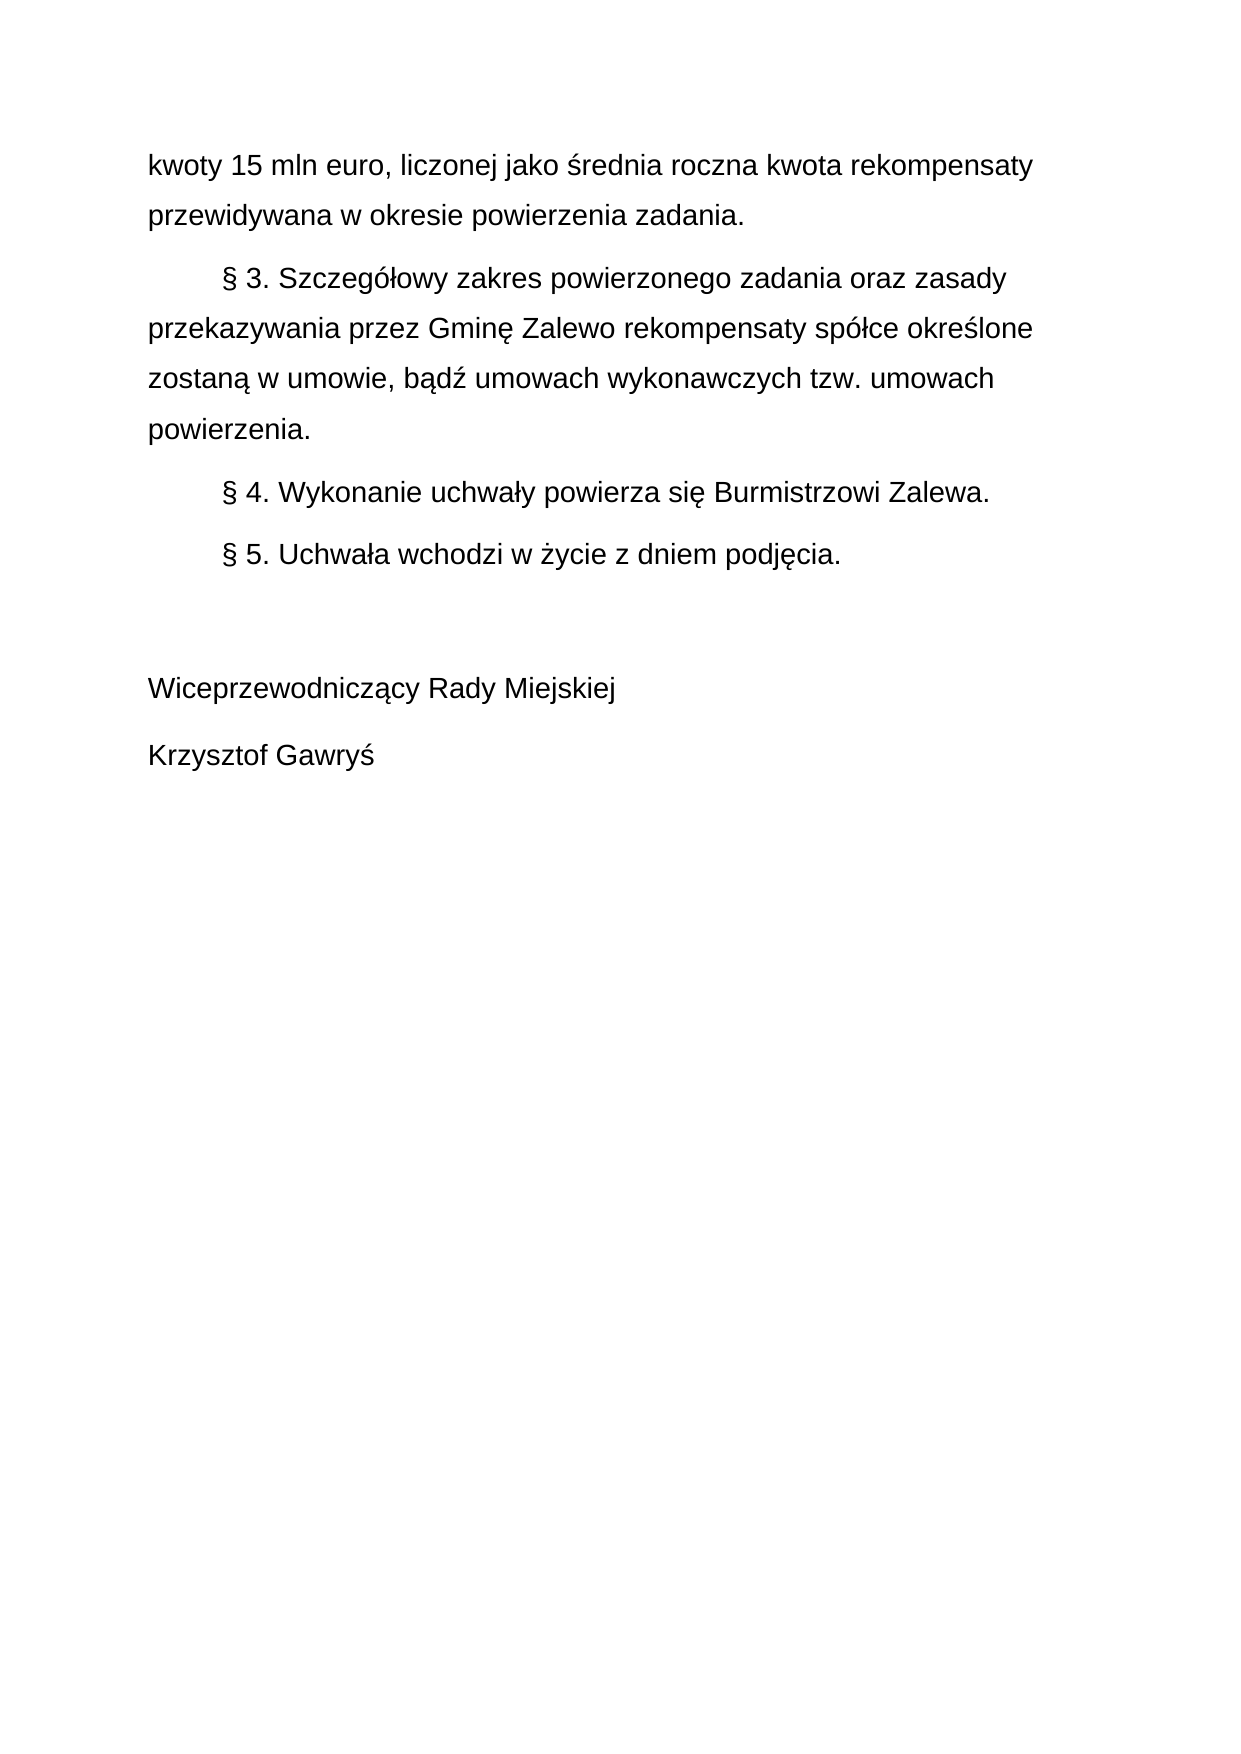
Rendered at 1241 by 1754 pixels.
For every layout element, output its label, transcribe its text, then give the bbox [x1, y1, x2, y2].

text Wiceprzewodniczący Rady Miejskiej [148, 671, 1092, 705]
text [148, 148, 1092, 232]
text § 4. Wykonanie uchwały powierza się Burmistrzowi Zalewa. [148, 474, 1092, 508]
text § 3. Szczegółowy zakres powierzonego zadania oraz zasady przekazywania przez Gminę Zalewo rekompensaty spółce określone zostaną w umowie, bądź umowach wykonawczych tzw. umowach powierzenia. [148, 261, 1092, 445]
text § 5. Uchwała wchodzi w życie z dniem podjęcia. [148, 537, 1092, 571]
text Krzysztof Gawryś [148, 738, 1092, 772]
